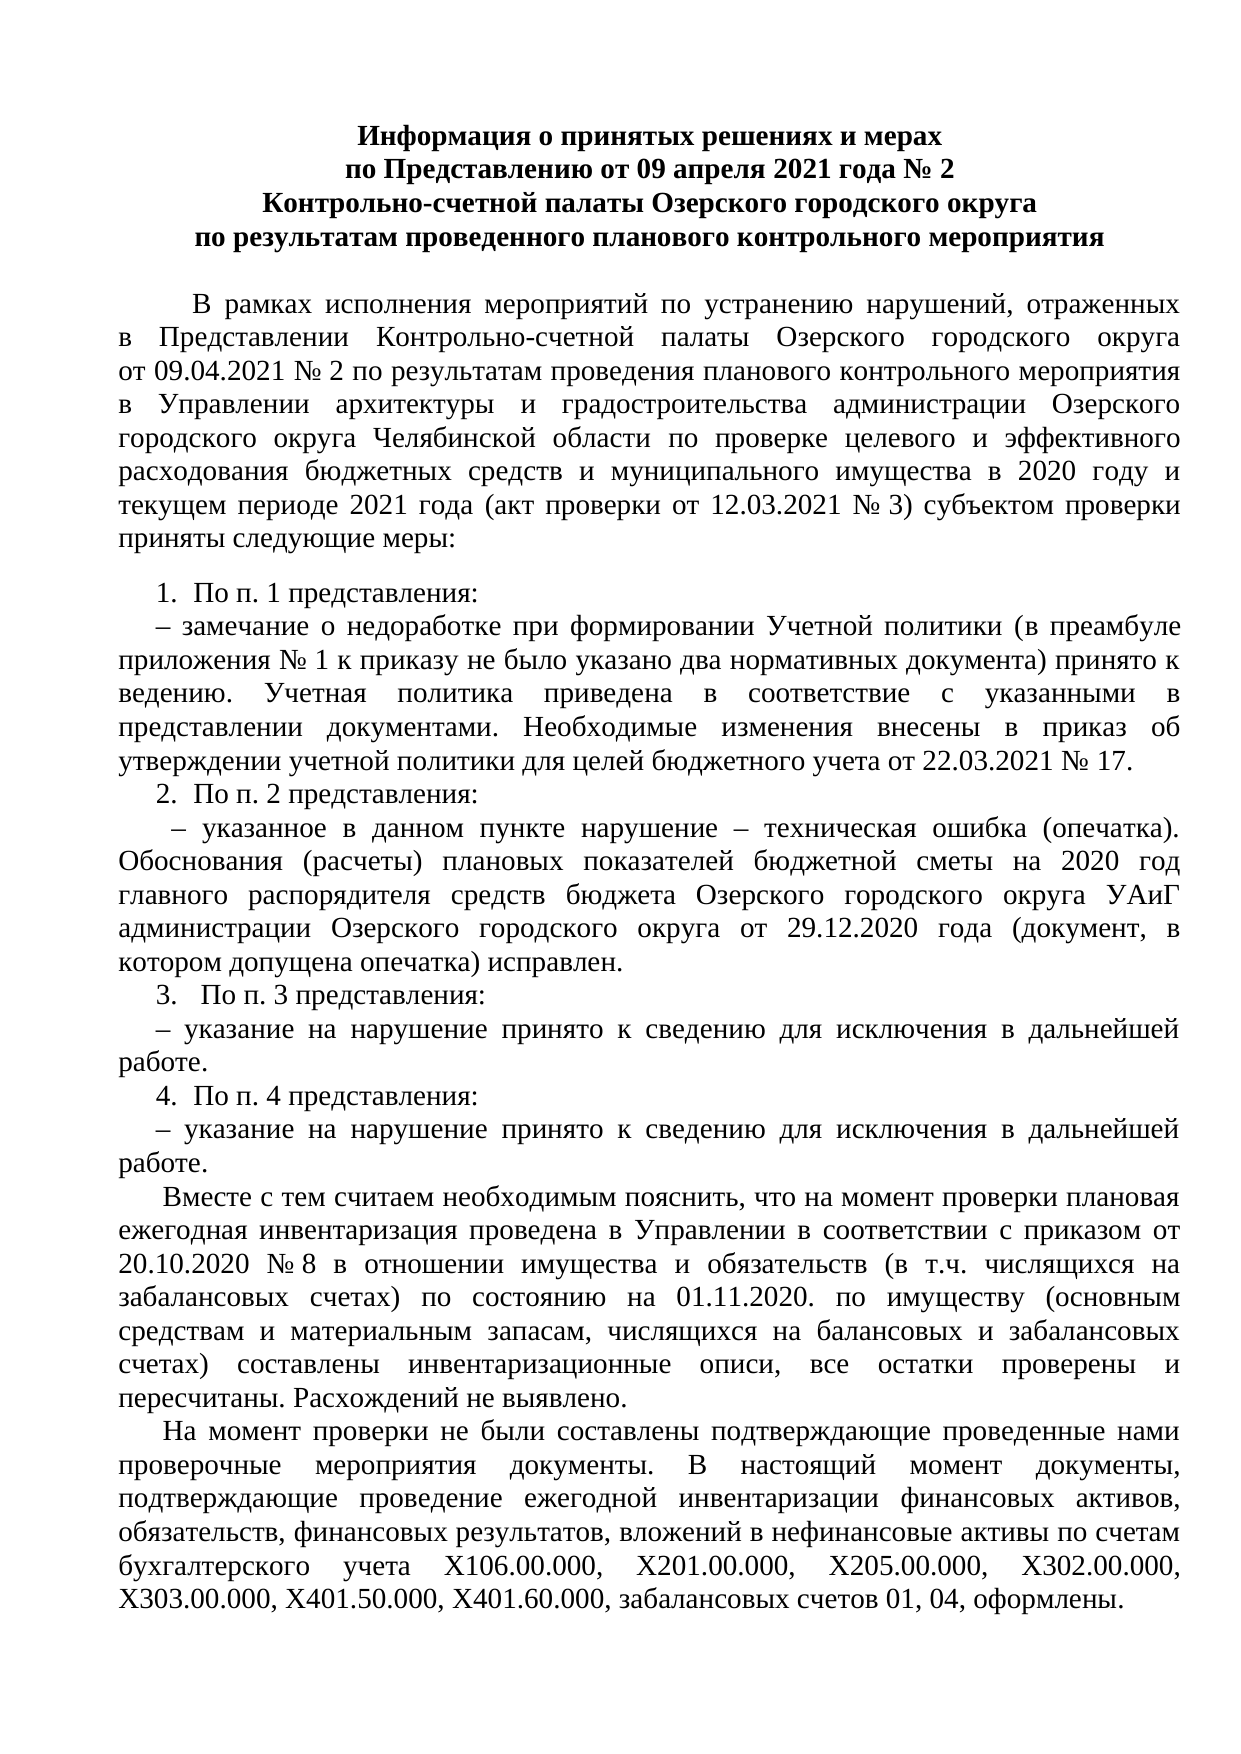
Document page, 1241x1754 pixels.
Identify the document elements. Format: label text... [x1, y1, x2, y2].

text Контрольно-счетной палаты Озерского городского округа [118, 185, 1181, 219]
text На момент проверки не были составлены подтверждающие проведенные нами проверочные мероприятия документы. В настоящий момент документы, подтверждающие проведение ежегодной инвентаризации финансовых активов, обязательств, финансовых результатов, вложений в нефинансовые активы по счетам бухгалтерского учета Х106.00.000, Х201.00.000, Х205.00.000, Х302.00.000, Х303.00.000, Х401.50.000, Х401.60.000, забалансовых счетов 01, 04, оформлены. [118, 1413, 1181, 1615]
text – указанное в данном пункте нарушение – техническая ошибка (опечатка). Обоснования (расчеты) плановых показателей бюджетной сметы на 2020 год главного распорядителя средств бюджета Озерского городского округа УАиГ администрации Озерского городского округа от 29.12.2020 года (документ, в котором допущена опечатка) исправлен. [118, 810, 1181, 977]
text – указание на нарушение принято к сведению для исключения в дальнейшей работе. [118, 1011, 1181, 1078]
list По п. 4 представления: [156, 1078, 1181, 1112]
text по результатам проведенного планового контрольного мероприятия [118, 219, 1181, 252]
text В рамках исполнения мероприятий по устранению нарушений, отраженных в Представлении Контрольно-счетной палаты Озерского городского округа от 09.04.2021 № 2 по результатам проведения планового контрольного мероприятия в Управлении архитектуры и градостроительства администрации Озерского городского округа Челябинской области по проверке целевого и эффективного расходования бюджетных средств и муниципального имущества в 2020 году и текущем периоде 2021 года (акт проверки от 12.03.2021 № 3) субъектом проверки приняты следующие меры: [118, 286, 1181, 554]
list По п. 1 представления: [156, 575, 1181, 608]
list По п. 3 представления: [156, 977, 1181, 1011]
text – замечание о недоработке при формировании Учетной политики (в преамбуле приложения № 1 к приказу не было указано два нормативных документа) принято к ведению. Учетная политика приведена в соответствие с указанными в представлении документами. Необходимые изменения внесены в приказ об утверждении учетной политики для целей бюджетного учета от 22.03.2021 № 17. [118, 608, 1181, 776]
text Вместе с тем считаем необходимым пояснить, что на момент проверки плановая ежегодная инвентаризация проведена в Управлении в соответствии с приказом от 20.10.2020 № 8 в отношении имущества и обязательств (в т.ч. числящихся на забалансовых счетах) по состоянию на 01.11.2020. по имуществу (основным средствам и материальным запасам, числящихся на балансовых и забалансовых счетах) составлены инвентаризационные описи, все остатки проверены и пересчитаны. Расхождений не выявлено. [118, 1179, 1181, 1413]
list По п. 2 представления: [156, 776, 1181, 810]
text по Представлению от 09 апреля 2021 года № 2 [118, 152, 1181, 185]
text – указание на нарушение принято к сведению для исключения в дальнейшей работе. [118, 1112, 1181, 1179]
title Информация о принятых решениях и мерах [118, 118, 1181, 152]
